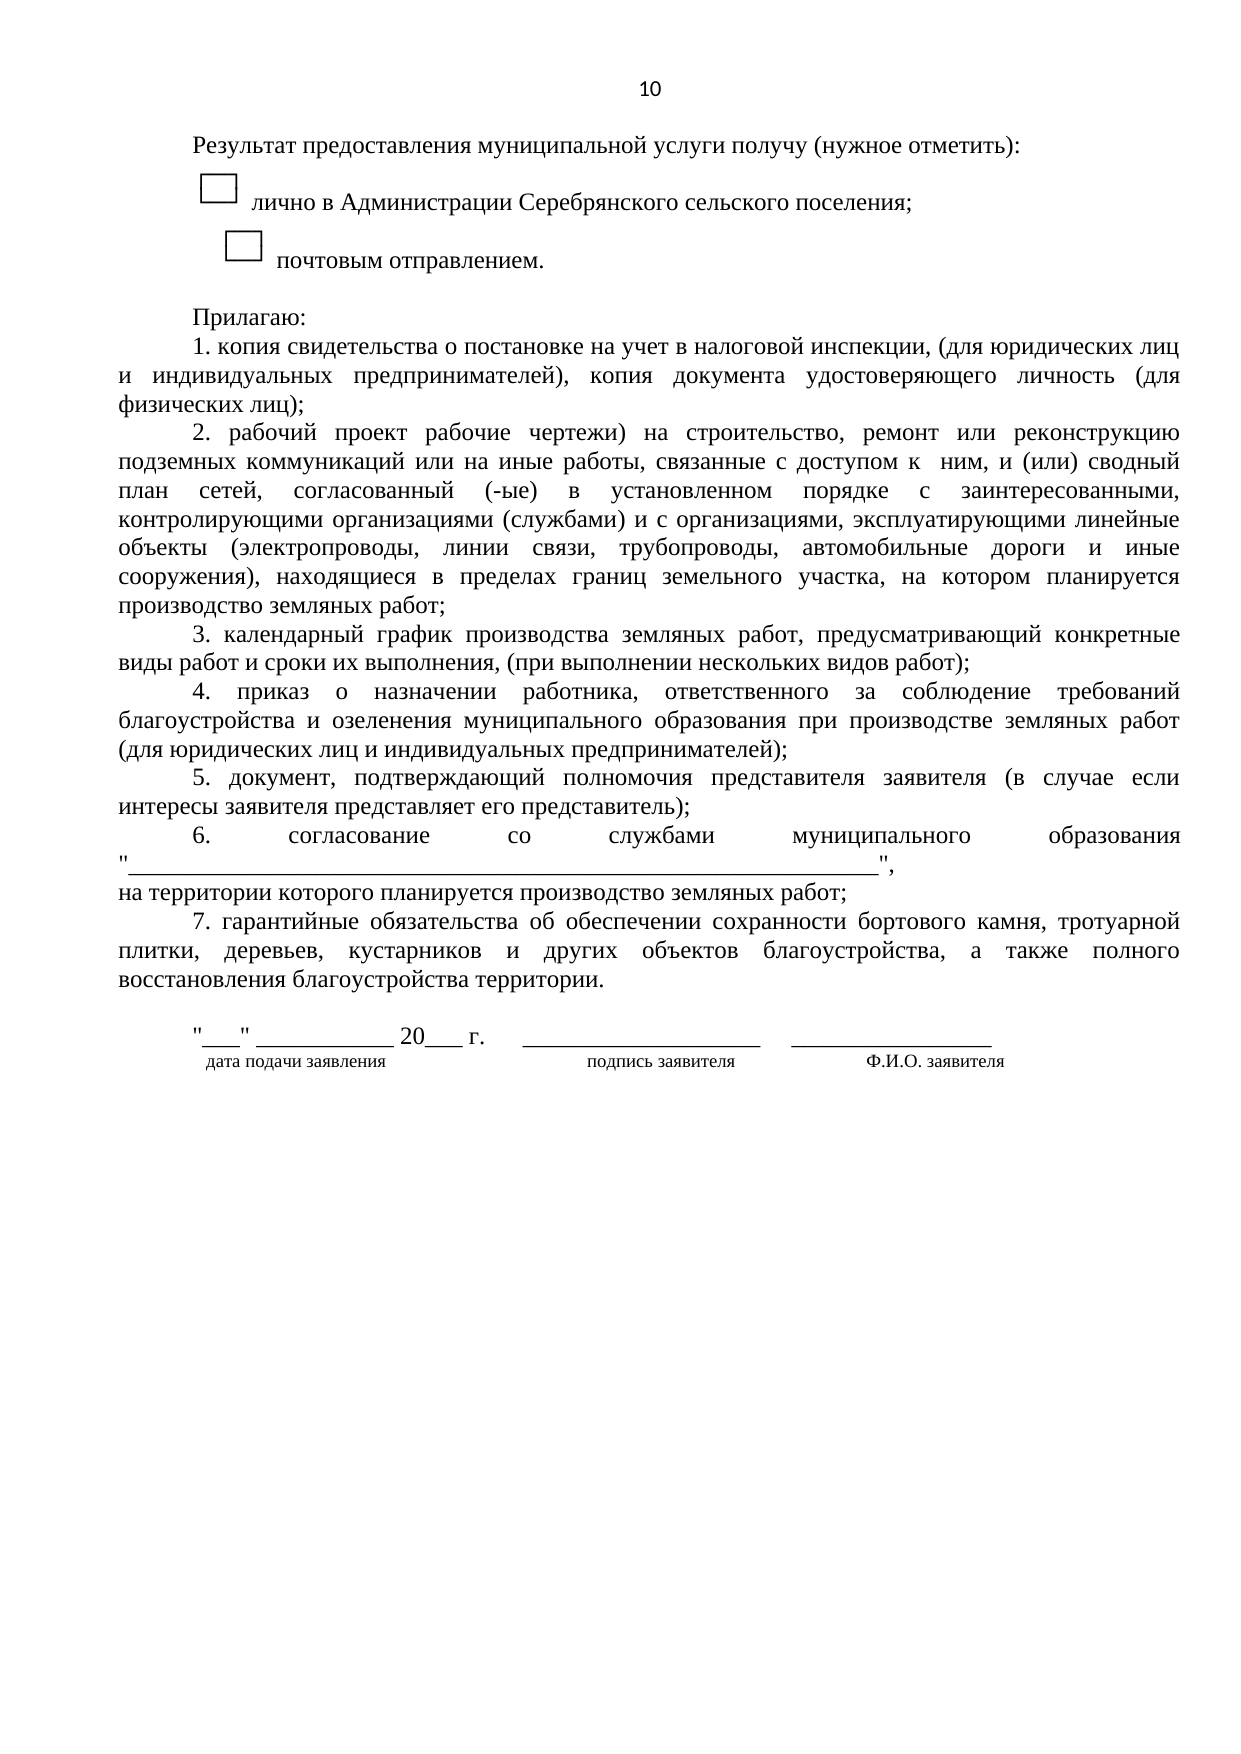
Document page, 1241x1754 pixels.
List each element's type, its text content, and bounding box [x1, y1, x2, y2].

text └─┘ лично в Администрации Серебрянского сельского поселения; [118, 187, 1181, 216]
text 7. гарантийные обязательства об обеспечении сохранности бортового камня, тротуарной плитки, деревьев, кустарников и других объектов благоустройства, а также полного восстановления благоустройства территории. [118, 906, 1181, 992]
text Результат предоставления муниципальной услуги получу (нужное отметить): [118, 130, 1181, 159]
text "___" ___________ 20___ г. ___________________ ________________ [118, 1021, 1181, 1050]
text ┌─┐ [118, 216, 1181, 245]
text 4. приказ о назначении работника, ответственного за соблюдение требований благоустройства и озеленения муниципального образования при производстве земляных работ (для юридических лиц и индивидуальных предпринимателей); [118, 676, 1181, 762]
text на территории которого планируется производство земляных работ; [118, 877, 1181, 906]
text дата подачи заявления подпись заявителя Ф.И.О. заявителя [118, 1050, 1181, 1071]
text ┌─┐ [118, 159, 1181, 187]
text 6. согласование со службами муниципального образования "____________________________________________________________", [118, 820, 1181, 877]
text └─┘ почтовым отправлением. [118, 245, 1181, 274]
text 1. копия свидетельства о постановке на учет в налоговой инспекции, (для юридических лиц и индивидуальных предпринимателей), копия документа удостоверяющего личность (для физических лиц); [118, 331, 1181, 417]
text Прилагаю: [118, 302, 1181, 331]
text 3. календарный график производства земляных работ, предусматривающий конкретные виды работ и сроки их выполнения, (при выполнении нескольких видов работ); [118, 619, 1181, 676]
text 5. документ, подтверждающий полномочия представителя заявителя (в случае если интересы заявителя представляет его представитель); [118, 762, 1181, 820]
text 2. рабочий проект рабочие чертежи) на строительство, ремонт или реконструкцию подземных коммуникаций или на иные работы, связанные с доступом к ним, и (или) сводный план сетей, согласованный (-ые) в установленном порядке с заинтересованными, контролирующими организациями (службами) и с организациями, эксплуатирующими линейные объекты (электропроводы, линии связи, трубопроводы, автомобильные дороги и иные сооружения), находящиеся в пределах границ земельного участка, на котором планируется производство земляных работ; [118, 417, 1181, 619]
